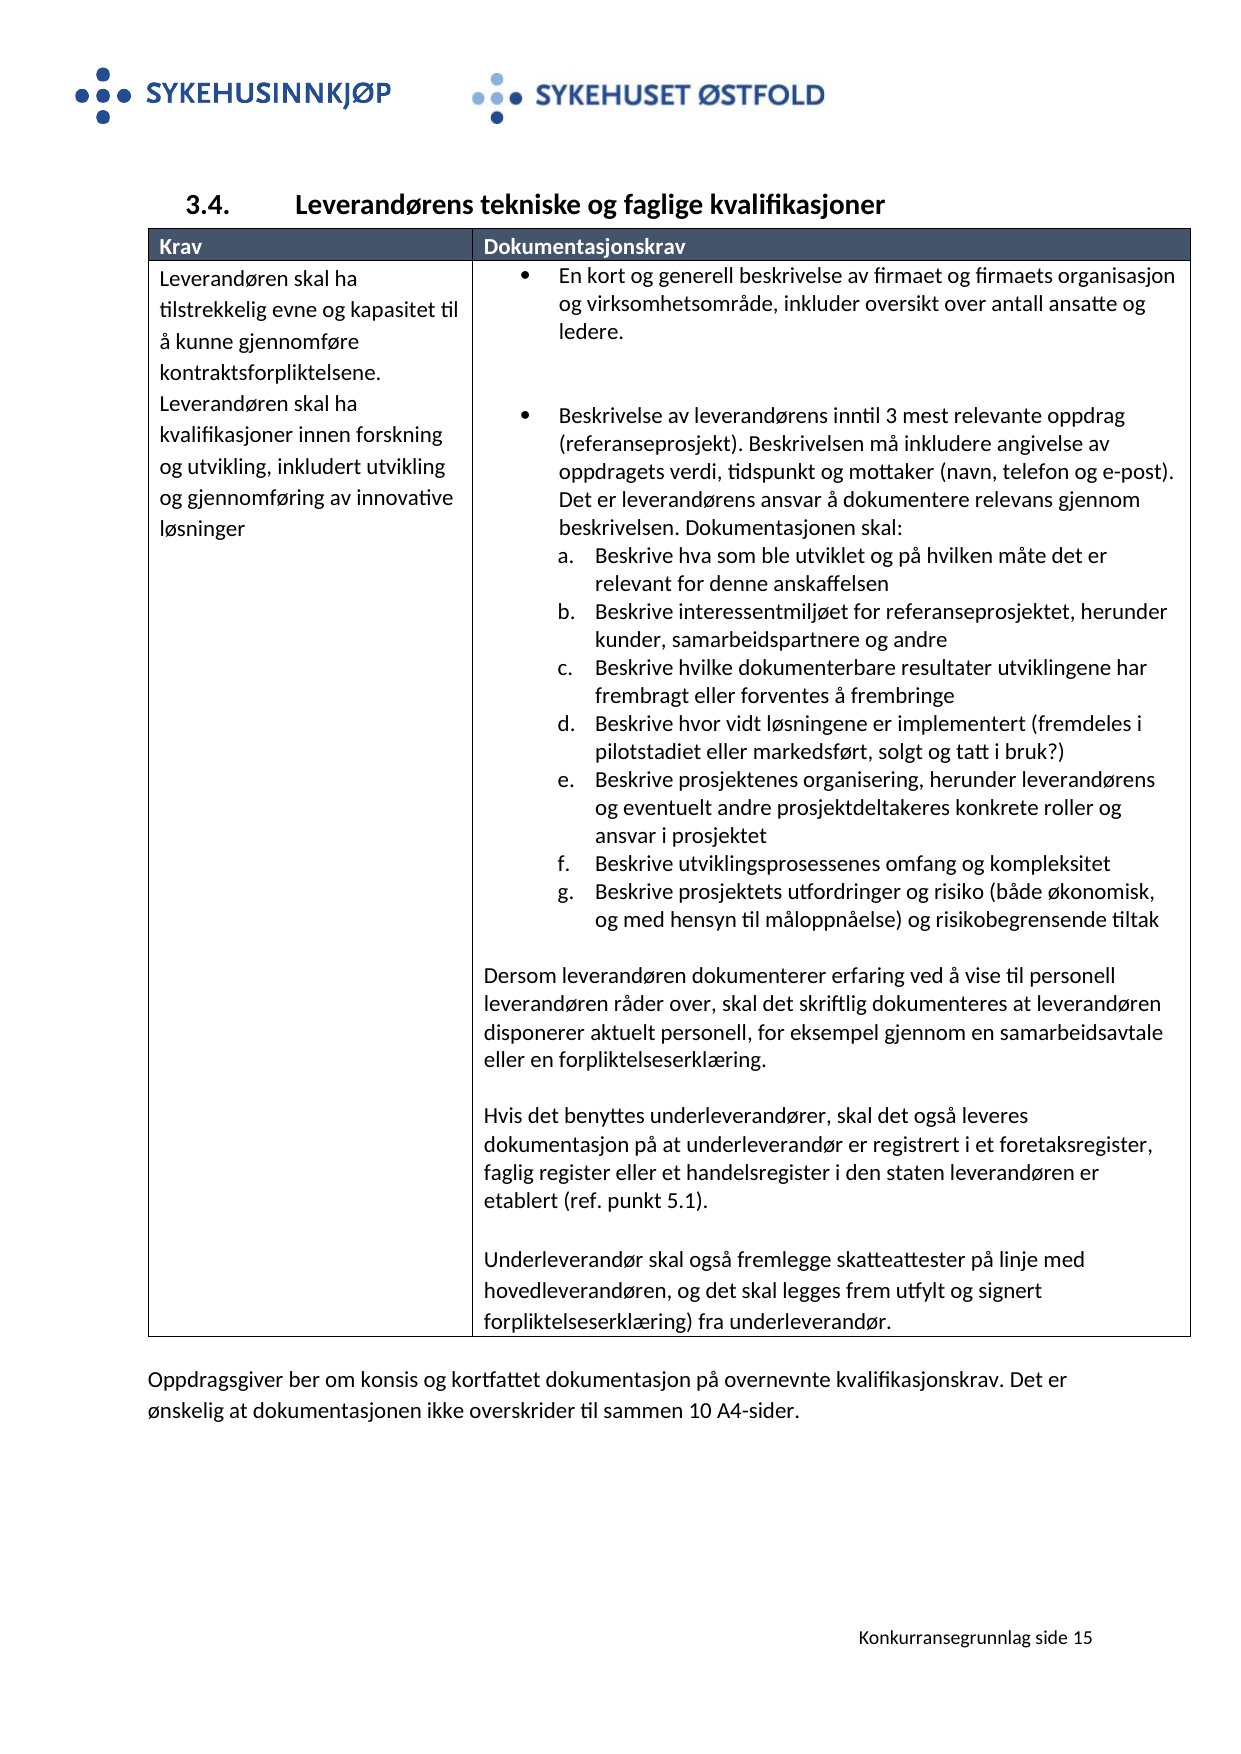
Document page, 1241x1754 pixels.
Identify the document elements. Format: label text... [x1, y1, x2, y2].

picture [472, 73, 825, 124]
picture [75, 67, 391, 124]
text Oppdragsgiver ber om konsis og kortfattet dokumentasjon på overnevnte kvalifikasjonskrav. Det er ønskelig at dokumentasjonen ikke overskrider til sammen 10 A4-sider. [148, 1362, 1093, 1424]
table_cell Leverandøren skal ha tilstrekkelig evne og kapasitet til å kunne gjennomføre kontraktsforpliktelsene. Leverandøren skal ha kvalifikasjoner innen forskning og utvikling, inkludert utvikling og gjennomføring av innovative løsninger [149, 261, 472, 1336]
table_cell En kort og generell beskrivelse av firmaet og firmaets organisasjon og virksomhetsområde, inkluder oversikt over antall ansatte og ledere. Beskrivelse av leverandørens inntil 3 mest relevante oppdrag (referanseprosjekt). Beskrivelsen må inkludere angivelse av oppdragets verdi, tidspunkt og mottaker (navn, telefon og e-post). Det er leverandørens ansvar å dokumentere relevans gjennom beskrivelsen. Dokumentasjonen skal: Beskrive hva som ble utviklet og på hvilken måte det er relevant for denne anskaffelsen Beskrive interessentmiljøet for referanseprosjektet, herunder kunder, samarbeidspartnere og andre Beskrive hvilke dokumenterbare resultater utviklingene har frembragt eller forventes å frembringe Beskrive hvor vidt løsningene er implementert (fremdeles i pilotstadiet eller markedsført, solgt og tatt i bruk?) Beskrive prosjektenes organisering, herunder leverandørens og eventuelt andre prosjektdeltakeres konkrete roller og ansvar i prosjektet Beskrive utviklingsprosessenes omfang og kompleksitet Beskrive prosjektets utfordringer og risiko (både økonomisk, og med hensyn til måloppnåelse) og risikobegrensende tiltak Dersom leverandøren dokumenterer erfaring ved å vise til personell leverandøren råder over, skal det skriftlig dokumenteres at leverandøren disponerer aktuelt personell, for eksempel gjennom en samarbeidsavtale eller en forpliktelseserklæring. Hvis det benyttes underleverandører, skal det også leveres dokumentasjon på at underleverandør er registrert i et foretaksregister, faglig register eller et handelsregister i den staten leverandøren er etablert (ref. punkt 5.1). Underleverandør skal også fremlegge skatteattester på linje med hovedleverandøren, og det skal legges frem utfylt og signert forpliktelseserklæring) fra underleverandør. [473, 261, 1190, 1336]
subtitle Leverandørens tekniske og faglige kvalifikasjoner [185, 186, 1093, 221]
table_header Dokumentasjonskrav [473, 229, 1190, 260]
table_header Krav [149, 229, 472, 260]
